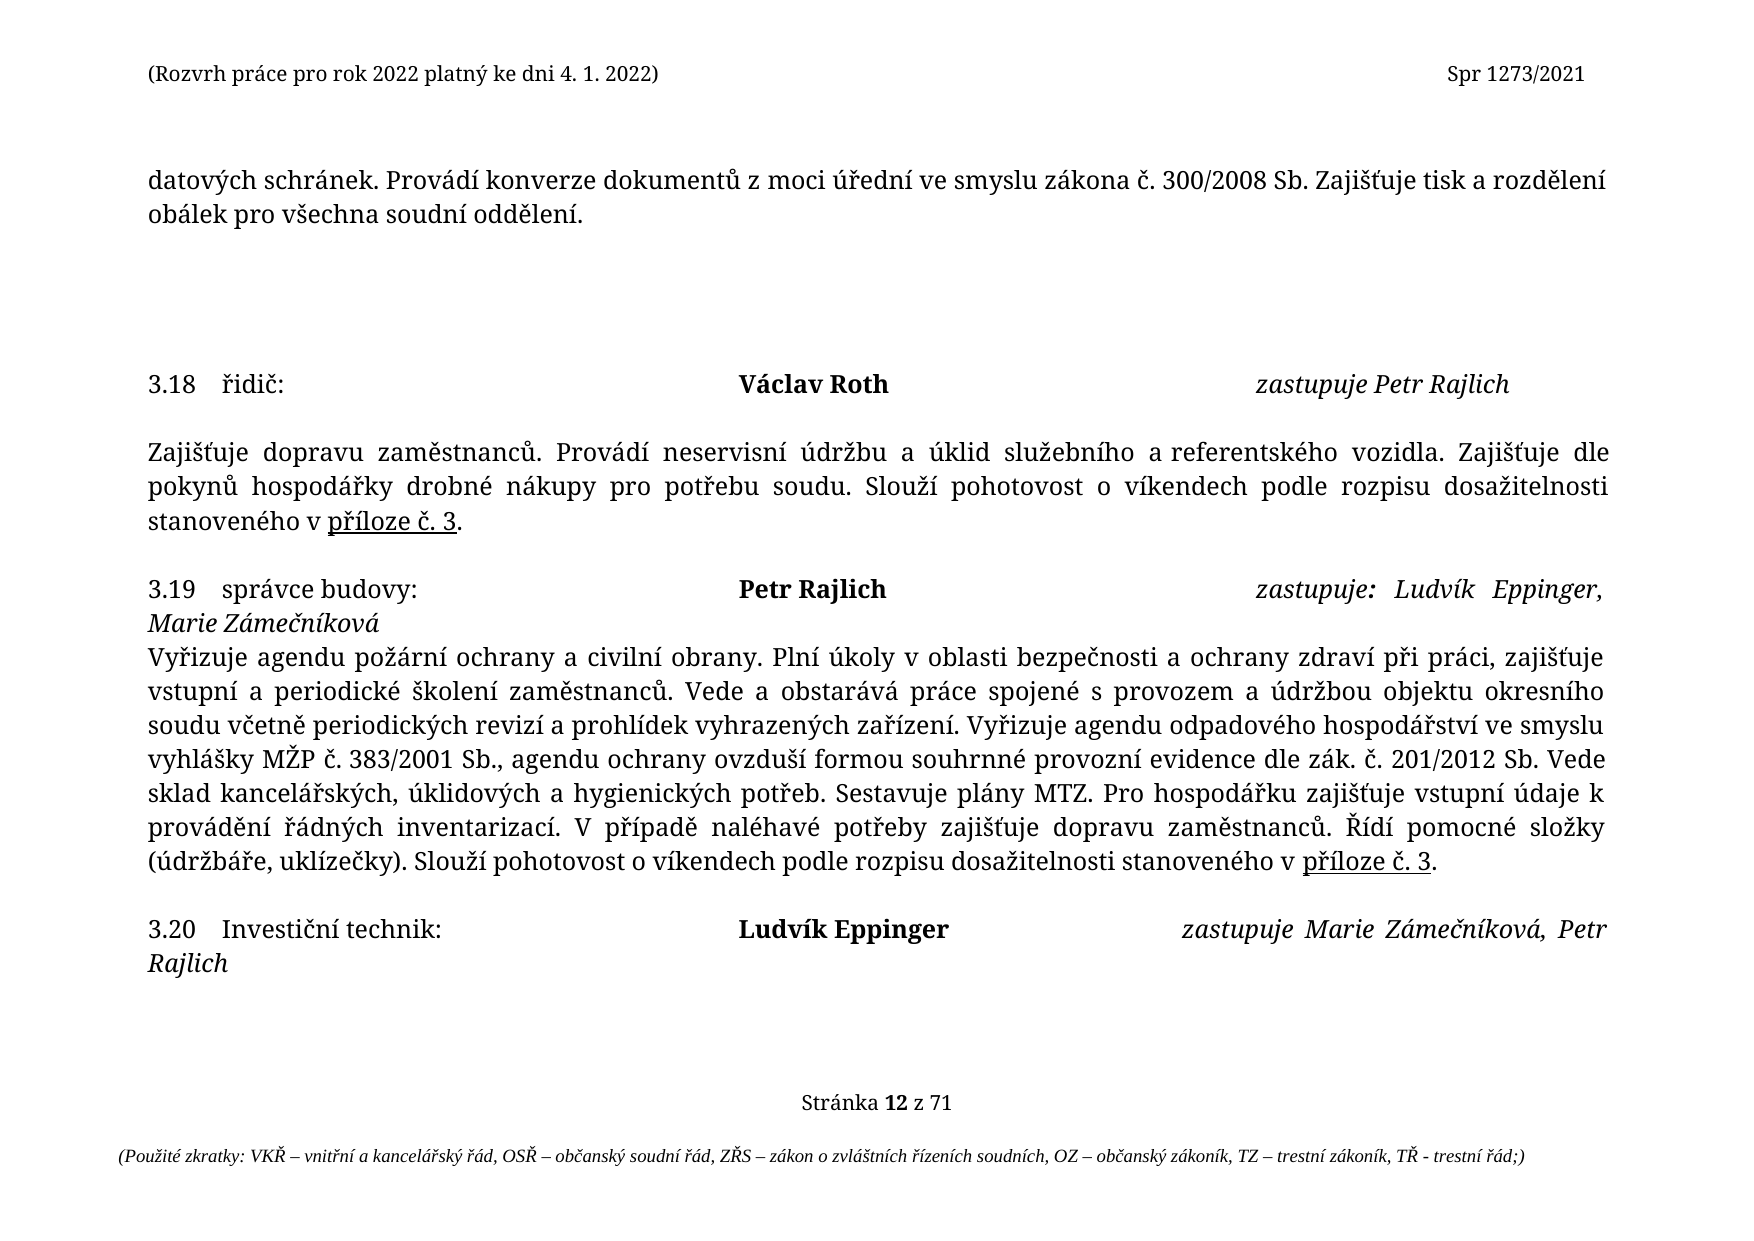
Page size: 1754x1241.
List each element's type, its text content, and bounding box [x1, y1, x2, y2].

text Zajišťuje dopravu zaměstnanců. Provádí neservisní údržbu a úklid služebního a referentského vozidla. Zajišťuje dle pokynů hospodářky drobné nákupy pro potřebu soudu. Slouží pohotovost o víkendech podle rozpisu dosažitelnosti stanoveného v příloze č. 3. [148, 435, 1610, 537]
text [148, 162, 1606, 231]
text Vyřizuje agendu požární ochrany a civilní obrany. Plní úkoly v oblasti bezpečnosti a ochrany zdraví při práci, zajišťuje vstupní a periodické školení zaměstnanců. Vede a obstarává práce spojené s provozem a údržbou objektu okresního soudu včetně periodických revizí a prohlídek vyhrazených zařízení. Vyřizuje agendu odpadového hospodářství ve smyslu vyhlášky MŽP č. 383/2001 Sb., agendu ochrany ovzduší formou souhrnné provozní evidence dle zák. č. 201/2012 Sb. Vede sklad kancelářských, úklidových a hygienických potřeb. Sestavuje plány MTZ. Pro hospodářku zajišťuje vstupní údaje k provádění řádných inventarizací. V případě naléhavé potřeby zajišťuje dopravu zaměstnanců. Řídí pomocné složky (údržbáře, uklízečky). Slouží pohotovost o víkendech podle rozpisu dosažitelnosti stanoveného v příloze č. 3. [148, 639, 1606, 878]
text 3.19 správce budovy: Petr Rajlich zastupuje: Ludvík Eppinger, Marie Zámečníková [148, 571, 1606, 639]
text 3.18 řidič: Václav Roth zastupuje Petr Rajlich [148, 367, 1610, 401]
text 3.20 Investiční technik: Ludvík Eppinger zastupuje Marie Zámečníková, Petr Rajlich [148, 912, 1610, 980]
